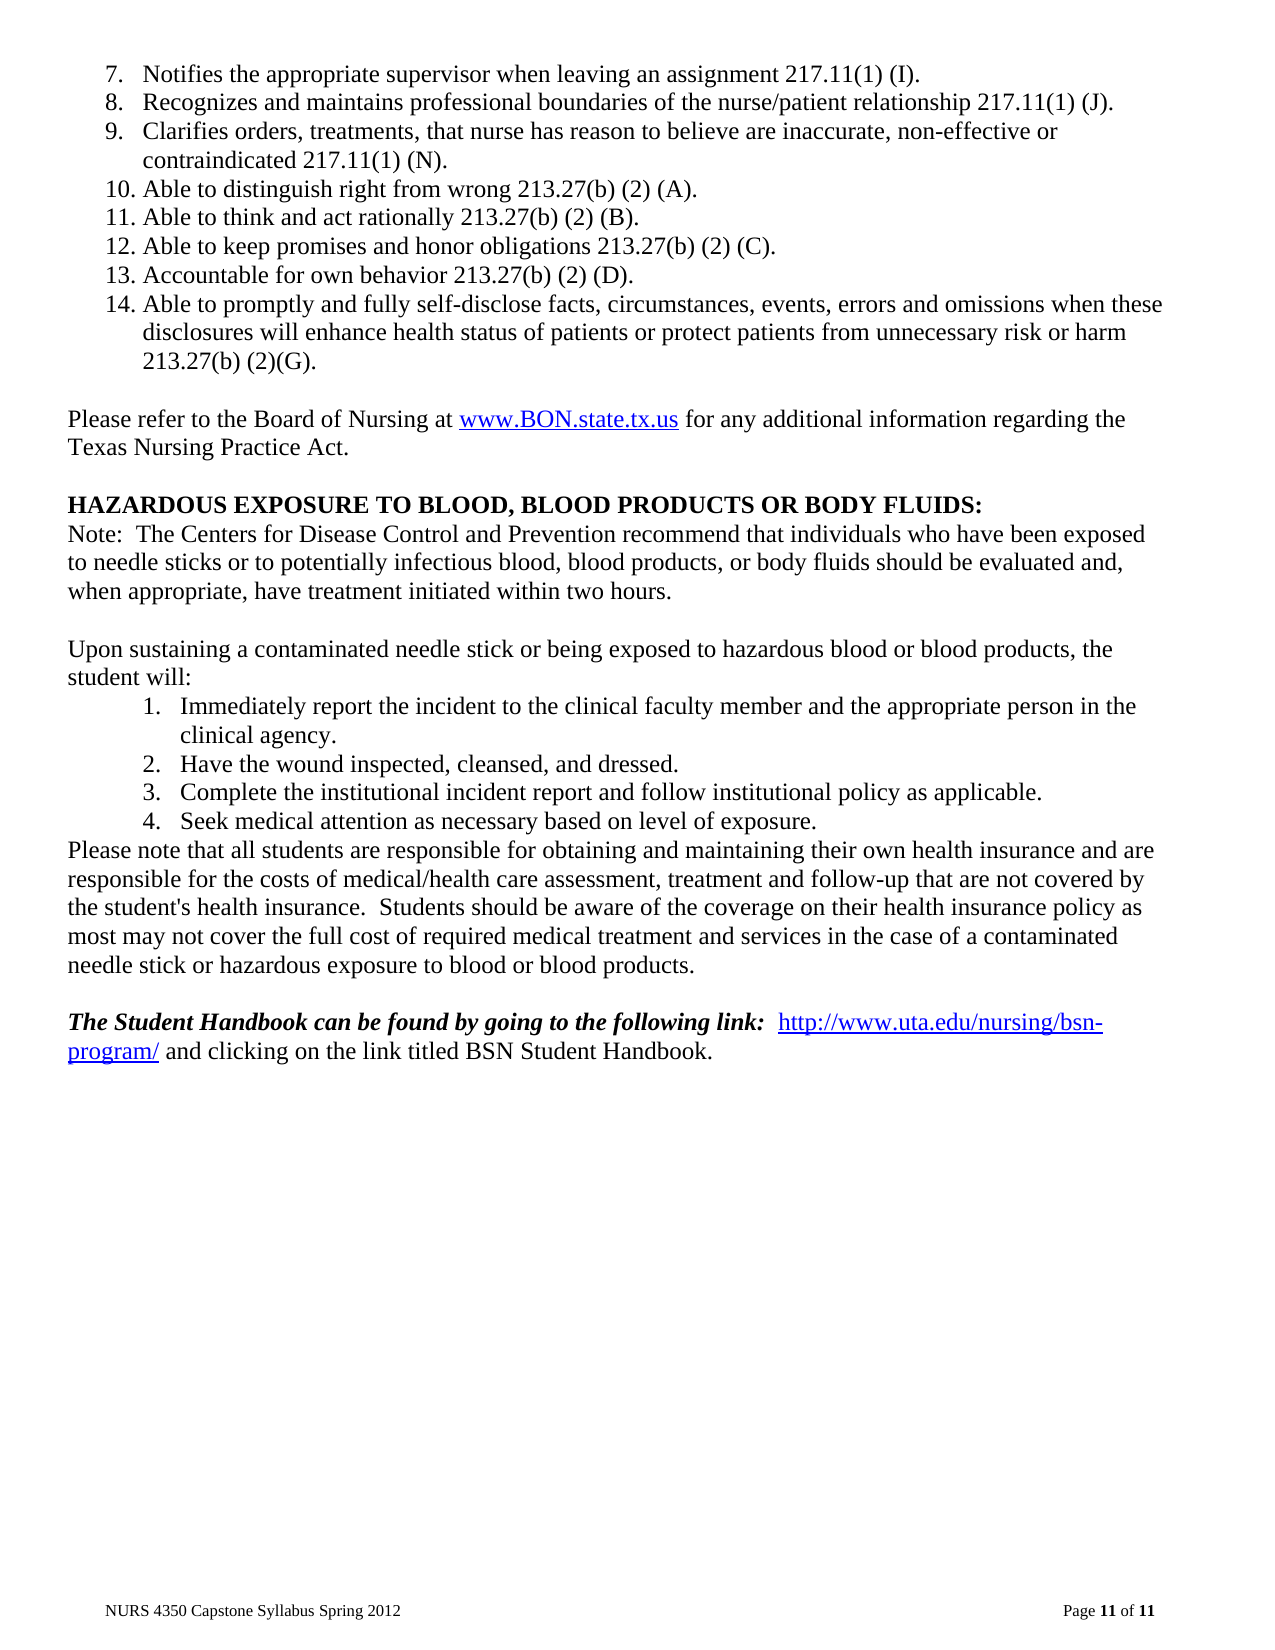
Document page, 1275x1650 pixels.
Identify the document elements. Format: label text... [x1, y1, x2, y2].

text Note: The Centers for Disease Control and Prevention recommend that individuals who have been exposed to needle sticks or to potentially infectious blood, blood products, or body fluids should be evaluated and, when appropriate, have treatment initiated within two hours. [67, 519, 1170, 605]
text Please note that all students are responsible for obtaining and maintaining their own health insurance and are responsible for the costs of medical/health care assessment, treatment and follow-up that are not covered by the student's health insurance. Students should be aware of the coverage on their health insurance policy as most may not cover the full cost of required medical treatment and services in the case of a contaminated needle stick or hazardous exposure to blood or blood products. [67, 835, 1170, 979]
text Upon sustaining a contaminated needle stick or being exposed to hazardous blood or blood products, the student will: [67, 634, 1170, 691]
text Please refer to the Board of Nursing at www.BON.state.tx.us for any additional information regarding the Texas Nursing Practice Act. [67, 404, 1170, 461]
list Able to distinguish right from wrong 213.27(b) (2) (A). [105, 174, 1170, 202]
list Recognizes and maintains professional boundaries of the nurse/patient relationship 217.11(1) (J). [105, 87, 1170, 116]
list Notifies the appropriate supervisor when leaving an assignment 217.11(1) (I). [105, 59, 1170, 87]
list Clarifies orders, treatments, that nurse has reason to believe are inaccurate, non-effective or contraindicated 217.11(1) (N). [105, 116, 1170, 174]
list Immediately report the incident to the clinical faculty member and the appropriate person in the clinical agency. [142, 691, 1170, 749]
list Able to promptly and fully self-disclose facts, circumstances, events, errors and omissions when these disclosures will enhance health status of patients or protect patients from unnecessary risk or harm 213.27(b) (2)(G). [105, 289, 1170, 375]
list Able to keep promises and honor obligations 213.27(b) (2) (C). [105, 231, 1170, 260]
list Accountable for own behavior 213.27(b) (2) (D). [105, 260, 1170, 289]
text Hazardous Exposure to Blood, Blood Products or Body Fluids: [67, 490, 1170, 519]
list Complete the institutional incident report and follow institutional policy as applicable. [142, 777, 1170, 806]
list Seek medical attention as necessary based on level of exposure. [142, 806, 1170, 835]
list Have the wound inspected, cleansed, and dressed. [142, 749, 1170, 777]
text The Student Handbook can be found by going to the following link: http://www.uta.edu/nursing/bsn-program/ and clicking on the link titled BSN Student Handbook. [67, 1007, 1170, 1065]
list Able to think and act rationally 213.27(b) (2) (B). [105, 202, 1170, 231]
